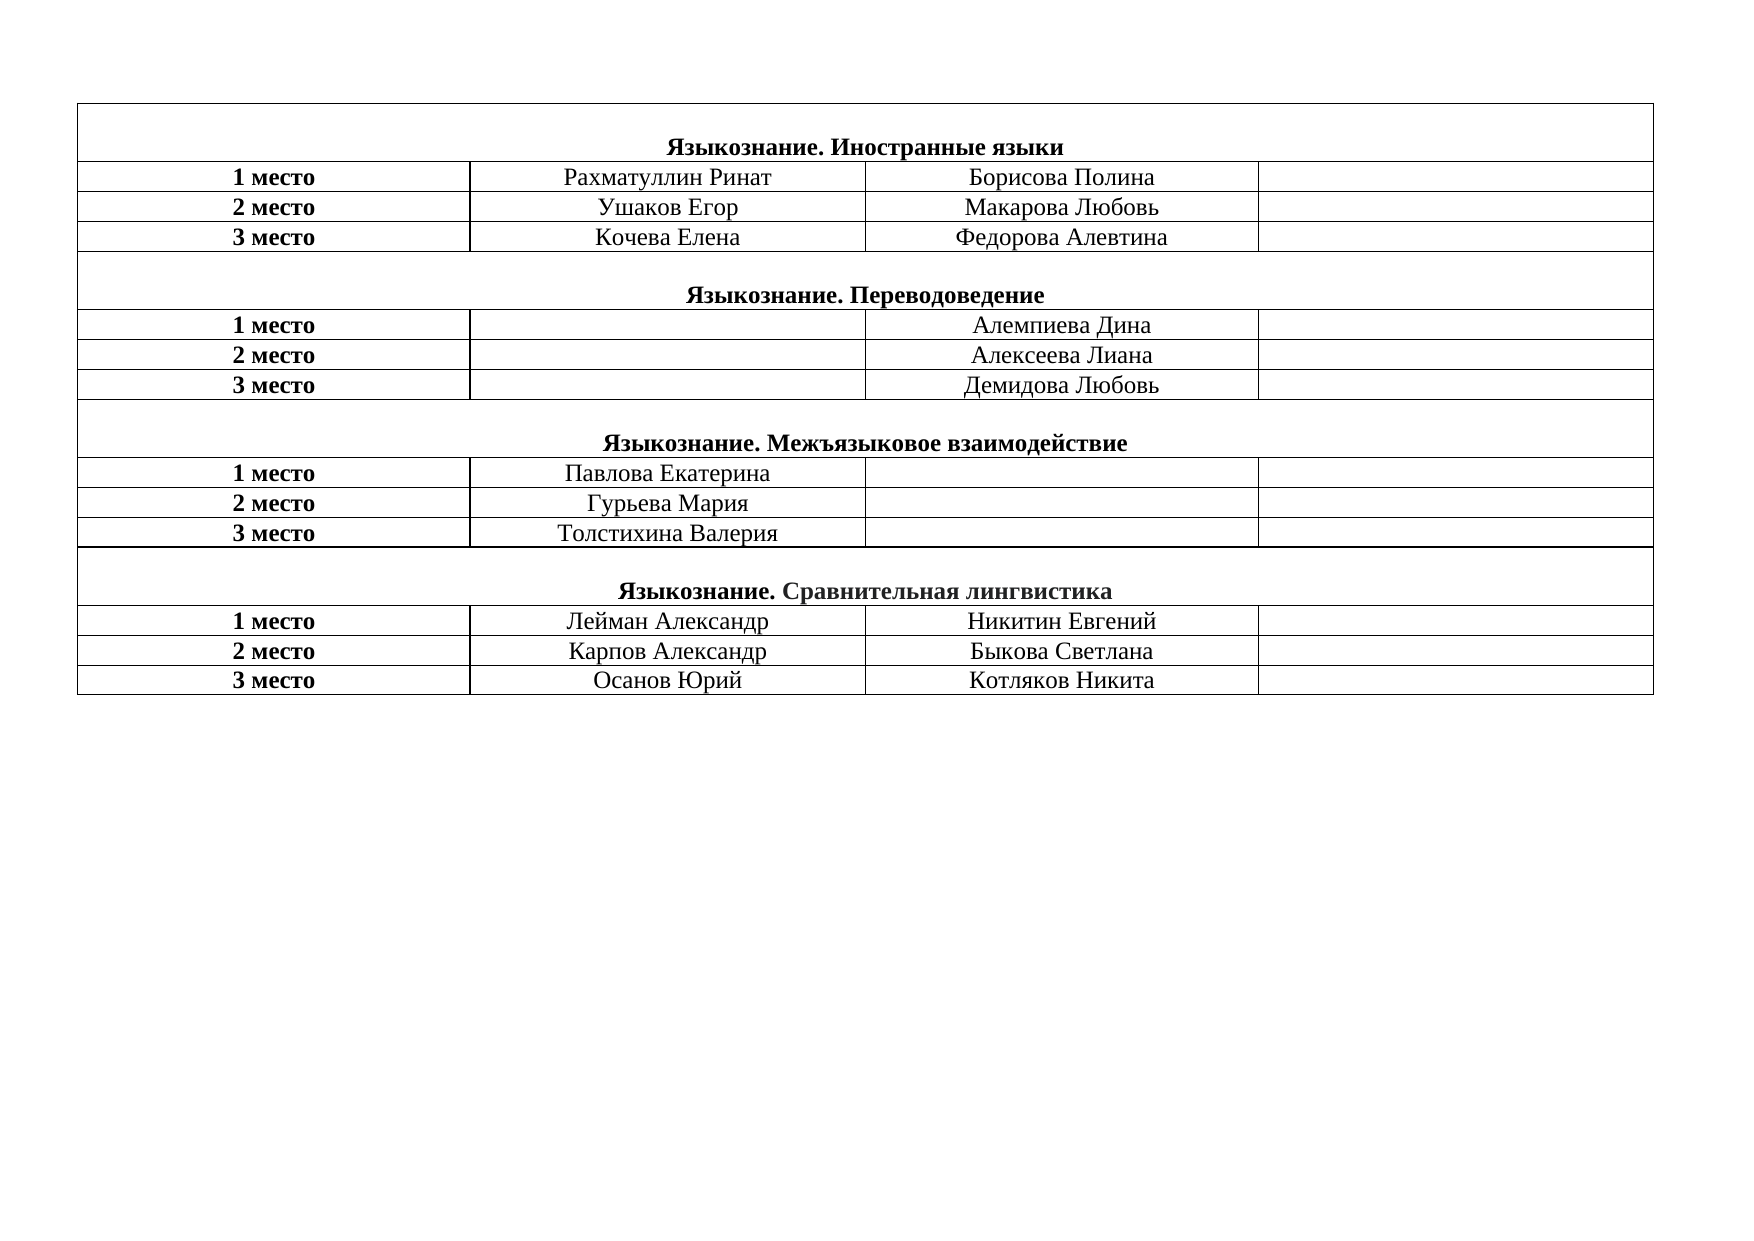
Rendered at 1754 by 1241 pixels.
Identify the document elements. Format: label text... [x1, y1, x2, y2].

table_cell [1259, 518, 1653, 546]
table_cell [1259, 222, 1653, 251]
table_cell Карпов Александр [471, 636, 865, 664]
table_cell [1259, 310, 1653, 339]
table_cell Макарова Любовь [866, 192, 1258, 221]
table_cell Языкознание. Сравнительная лингвистика [78, 548, 1653, 605]
table_cell 1 место [78, 458, 469, 487]
table_cell Алексеева Лиана [866, 340, 1258, 369]
table_cell Быкова Светлана [866, 636, 1258, 664]
table_cell [1259, 370, 1653, 398]
table_cell 3 место [78, 666, 469, 694]
table_cell [866, 458, 1258, 487]
table_cell 2 место [78, 340, 469, 369]
table_cell Борисова Полина [866, 162, 1258, 191]
table_cell [1259, 636, 1653, 664]
table_cell 1 место [78, 310, 469, 339]
table_cell 1 место [78, 606, 469, 635]
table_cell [78, 104, 1653, 161]
table_cell [1259, 458, 1653, 487]
table_cell Алемпиева Дина [866, 310, 1258, 339]
table_cell Рахматуллин Ринат [471, 162, 865, 191]
table_cell [1259, 192, 1653, 221]
table_cell 3 место [78, 370, 469, 398]
table_cell Языкознание. Переводоведение [78, 252, 1653, 309]
table_cell Федорова Алевтина [866, 222, 1258, 251]
table_cell Гурьева Мария [471, 488, 865, 517]
table_cell Толстихина Валерия [471, 518, 865, 546]
table_cell Павлова Екатерина [471, 458, 865, 487]
table_cell Осанов Юрий [471, 666, 865, 694]
table_cell [866, 518, 1258, 546]
table_cell [866, 488, 1258, 517]
table_cell Демидова Любовь [866, 370, 1258, 398]
table_cell [1259, 162, 1653, 191]
table_cell Кочева Елена [471, 222, 865, 251]
table_cell 2 место [78, 192, 469, 221]
table_cell [1259, 340, 1653, 369]
table_cell [1259, 606, 1653, 635]
table_cell [471, 340, 865, 369]
table_cell 3 место [78, 222, 469, 251]
table_cell 3 место [78, 518, 469, 546]
table_cell [1259, 488, 1653, 517]
table_cell [471, 310, 865, 339]
table_cell 1 место [78, 162, 469, 191]
table_cell Языкознание. Межъязыковое взаимодействие [78, 400, 1653, 457]
table_cell Котляков Никита [866, 666, 1258, 694]
table_cell 2 место [78, 636, 469, 664]
table_cell Ушаков Егор [471, 192, 865, 221]
table_cell Никитин Евгений [866, 606, 1258, 635]
table_cell [1259, 666, 1653, 694]
table_cell Лейман Александр [471, 606, 865, 635]
table_cell 2 место [78, 488, 469, 517]
table_cell [471, 370, 865, 398]
